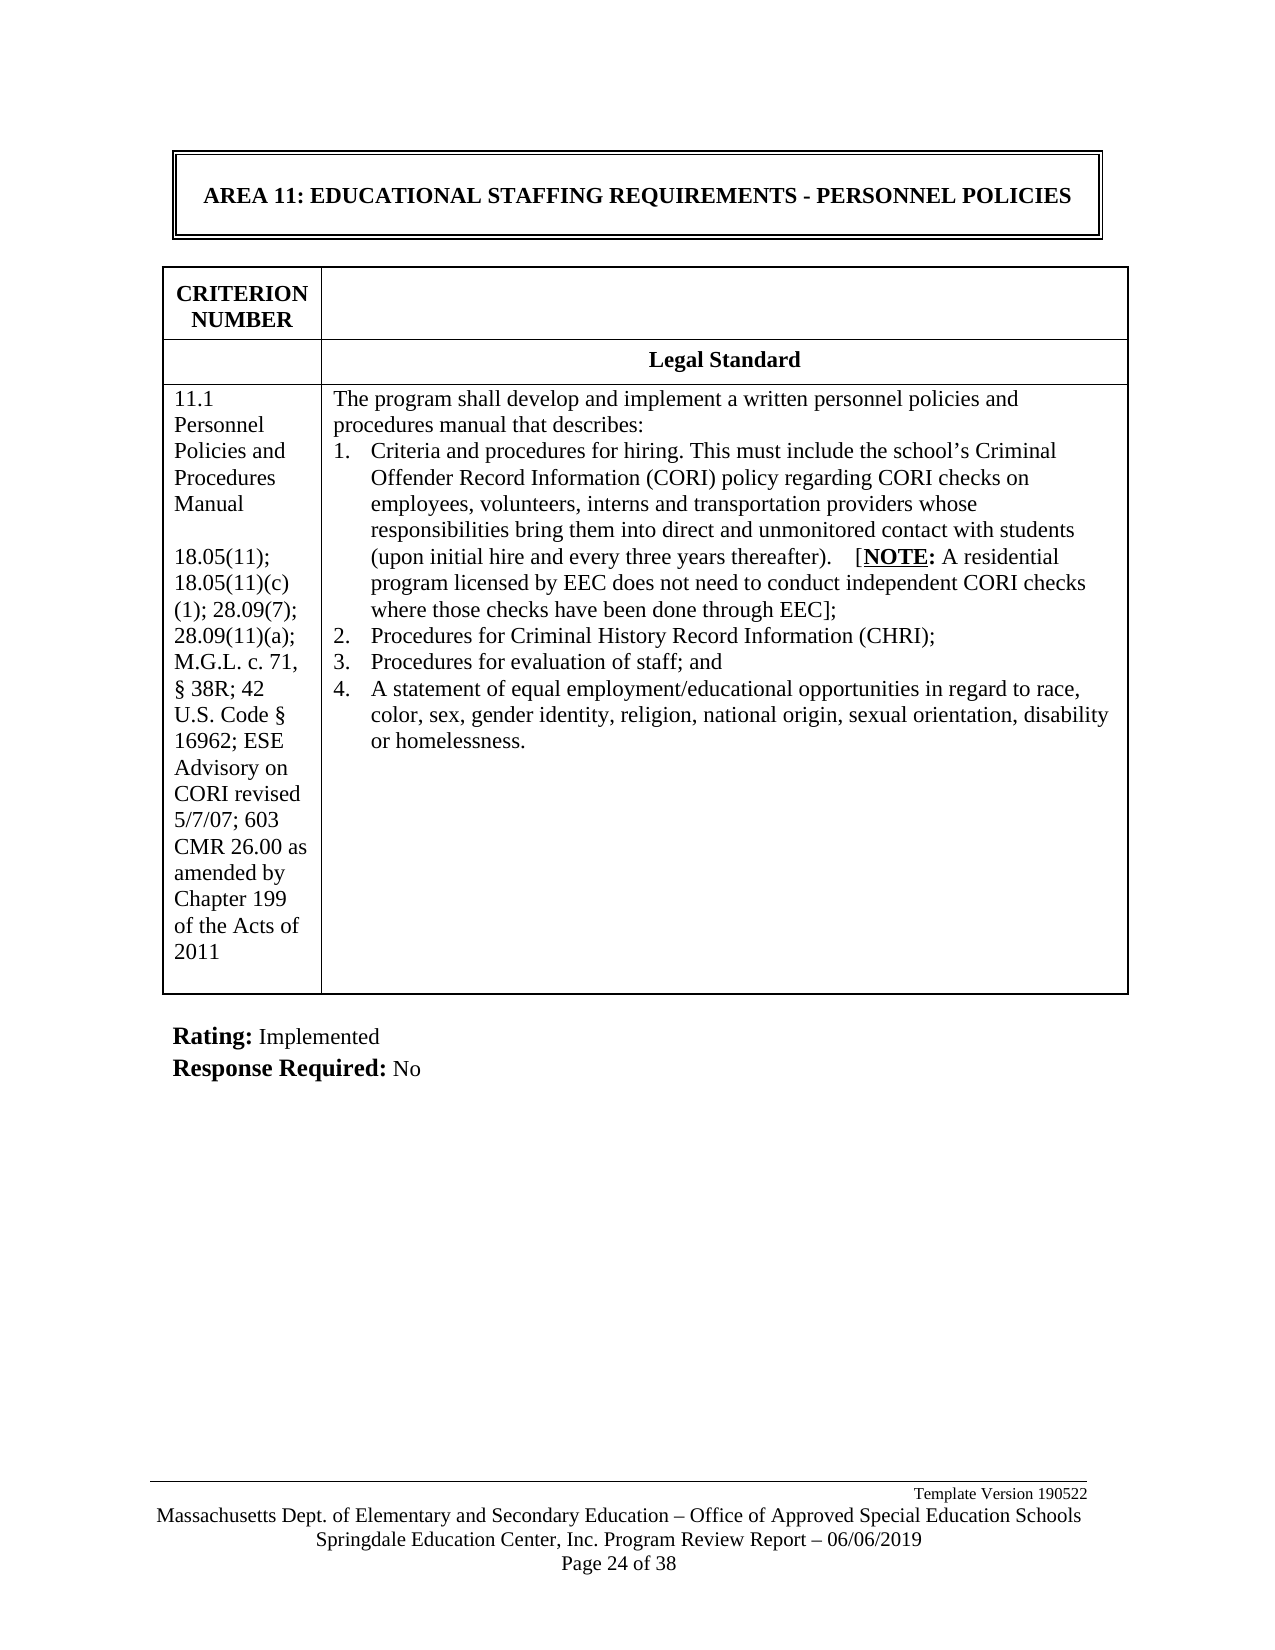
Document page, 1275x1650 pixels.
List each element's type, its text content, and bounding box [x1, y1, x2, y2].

table_header Rating: Implemented [161, 1021, 1127, 1053]
table_cell The program shall develop and implement a written personnel policies and procedures manual that describes: Criteria and procedures for hiring. This must include the school’s Criminal Offender Record Information (CORI) policy regarding CORI checks on employees, volunteers, interns and transportation providers whose responsibilities bring them into direct and unmonitored contact with students (upon initial hire and every three years thereafter). [NOTE: A residential program licensed by EEC does not need to conduct independent CORI checks where those checks have been done through EEC]; Procedures for Criminal History Record Information (CHRI); Procedures for evaluation of staff; and A statement of equal employment/educational opportunities in regard to race, color, sex, gender identity, religion, national origin, sexual orientation, disability or homelessness. [322, 385, 1127, 993]
table_header CRITERION NUMBER [164, 268, 321, 339]
table_cell Response Required: No [161, 1053, 1127, 1085]
table_cell 11.1 Personnel Policies and Procedures Manual 18.05(11); 18.05(11)(c) (1); 28.09(7); 28.09(11)(a); M.G.L. c. 71, § 38R; 42 U.S. Code § 16962; ESE Advisory on CORI revised 5/7/07; 603 CMR 26.00 as amended by Chapter 199 of the Acts of 2011 [164, 385, 321, 993]
table_header AREA 11: EDUCATIONAL STAFFING REQUIREMENTS - PERSONNEL POLICIES [177, 155, 1098, 234]
table_header [322, 268, 1127, 339]
table_cell [164, 340, 321, 384]
table_cell Legal Standard [322, 340, 1127, 384]
